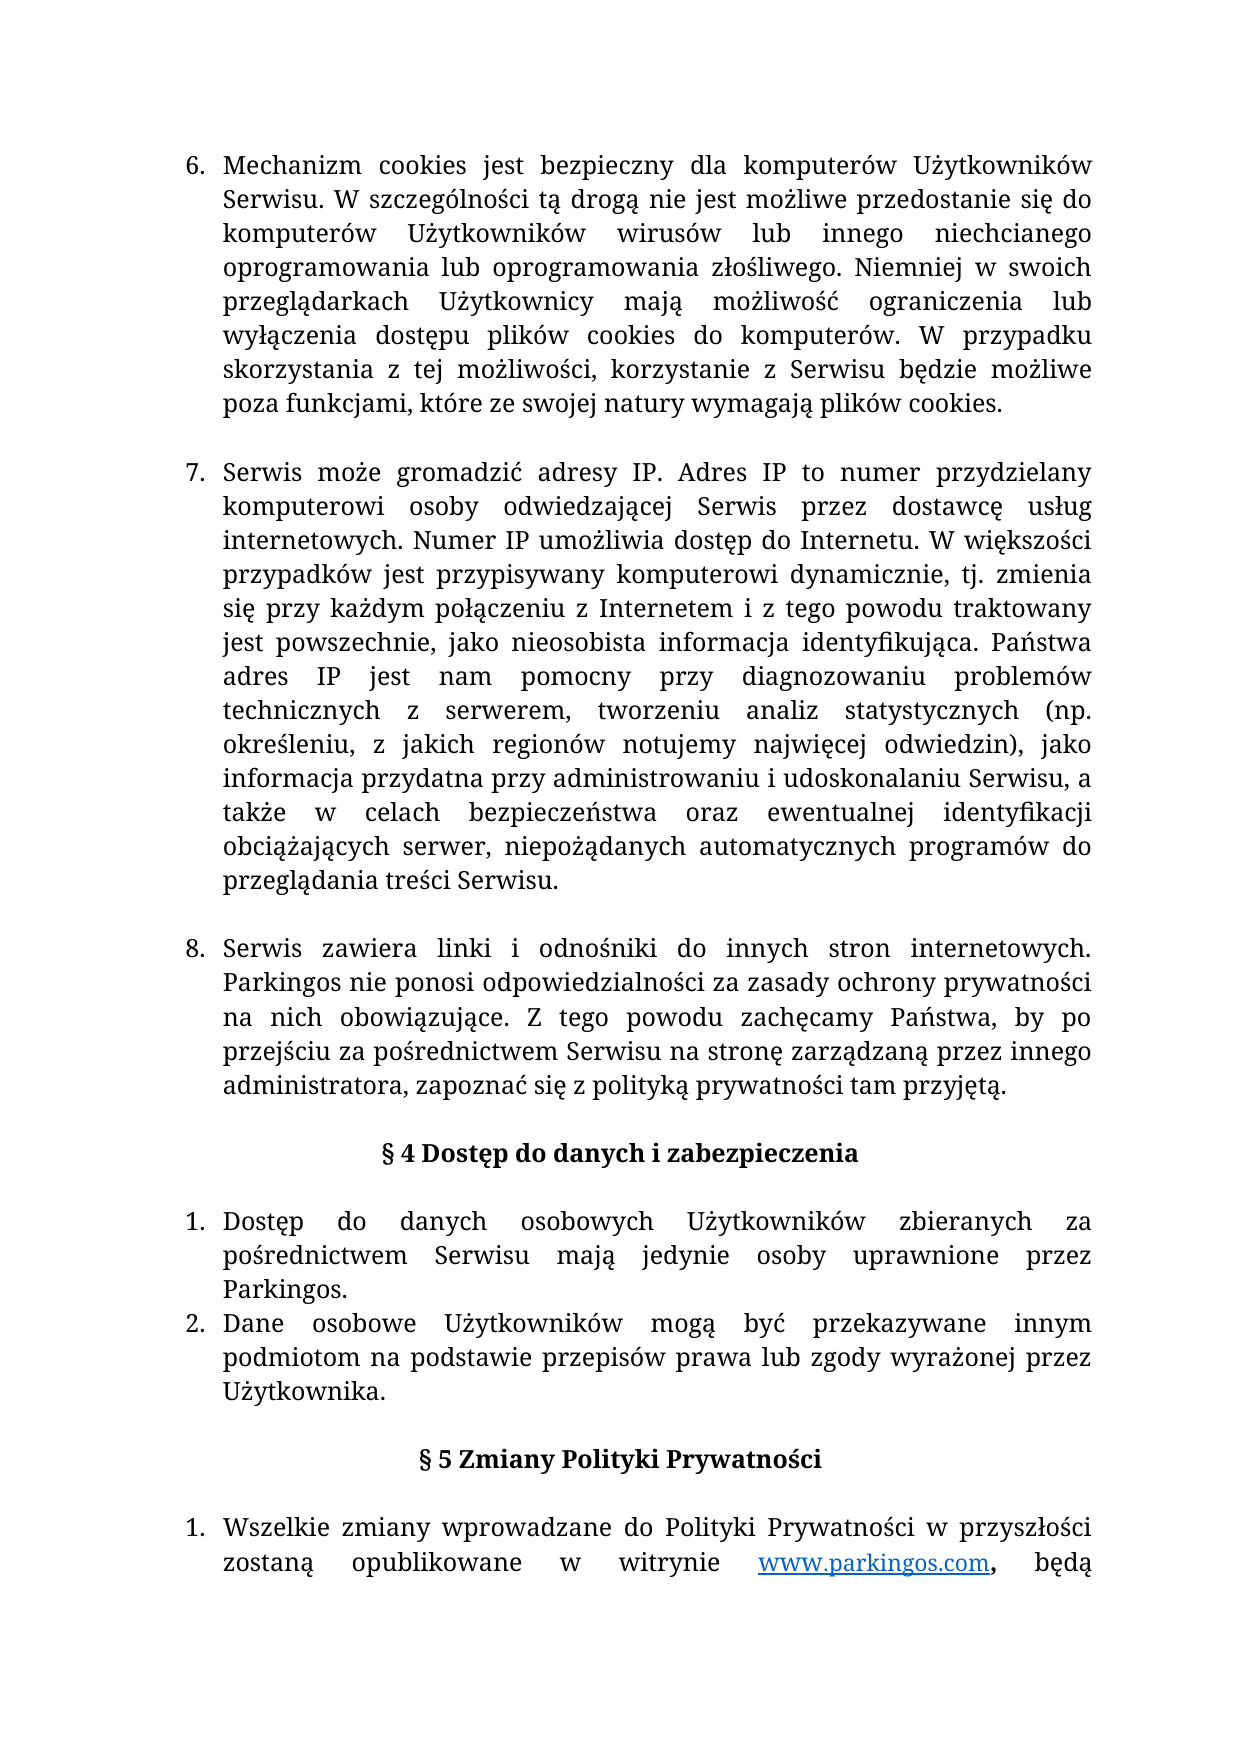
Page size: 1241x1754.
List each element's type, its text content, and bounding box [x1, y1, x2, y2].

list Serwis zawiera linki i odnośniki do innych stron internetowych. Parkingos nie ponosi odpowiedzialności za zasady ochrony prywatności na nich obowiązujące. Z tego powodu zachęcamy Państwa, by po przejściu za pośrednictwem Serwisu na stronę zarządzaną przez innego administratora, zapoznać się z polityką prywatności tam przyjętą. [185, 931, 1093, 1101]
list Serwis może gromadzić adresy IP. Adres IP to numer przydzielany komputerowi osoby odwiedzającej Serwis przez dostawcę usług internetowych. Numer IP umożliwia dostęp do Internetu. W większości przypadków jest przypisywany komputerowi dynamicznie, tj. zmienia się przy każdym połączeniu z Internetem i z tego powodu traktowany jest powszechnie, jako nieosobista informacja identyfikująca. Państwa adres IP jest nam pomocny przy diagnozowaniu problemów technicznych z serwerem, tworzeniu analiz statystycznych (np. określeniu, z jakich regionów notujemy najwięcej odwiedzin), jako informacja przydatna przy administrowaniu i udoskonalaniu Serwisu, a także w celach bezpieczeństwa oraz ewentualnej identyfikacji obciążających serwer, niepożądanych automatycznych programów do przeglądania treści Serwisu. [185, 454, 1093, 897]
list Dane osobowe Użytkowników mogą być przekazywane innym podmiotom na podstawie przepisów prawa lub zgody wyrażonej przez Użytkownika. [185, 1306, 1093, 1408]
list Mechanizm cookies jest bezpieczny dla komputerów Użytkowników Serwisu. W szczególności tą drogą nie jest możliwe przedostanie się do komputerów Użytkowników wirusów lub innego niechcianego oprogramowania lub oprogramowania złośliwego. Niemniej w swoich przeglądarkach Użytkownicy mają możliwość ograniczenia lub wyłączenia dostępu plików cookies do komputerów. W przypadku skorzystania z tej możliwości, korzystanie z Serwisu będzie możliwe poza funkcjami, które ze swojej natury wymagają plików cookies. [185, 148, 1093, 420]
text § 5 Zmiany Polityki Prywatności [148, 1442, 1093, 1476]
list Dostęp do danych osobowych Użytkowników zbieranych za pośrednictwem Serwisu mają jedynie osoby uprawnione przez Parkingos. [185, 1203, 1093, 1306]
text § 4 Dostęp do danych i zabezpieczenia [148, 1135, 1093, 1169]
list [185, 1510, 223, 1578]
